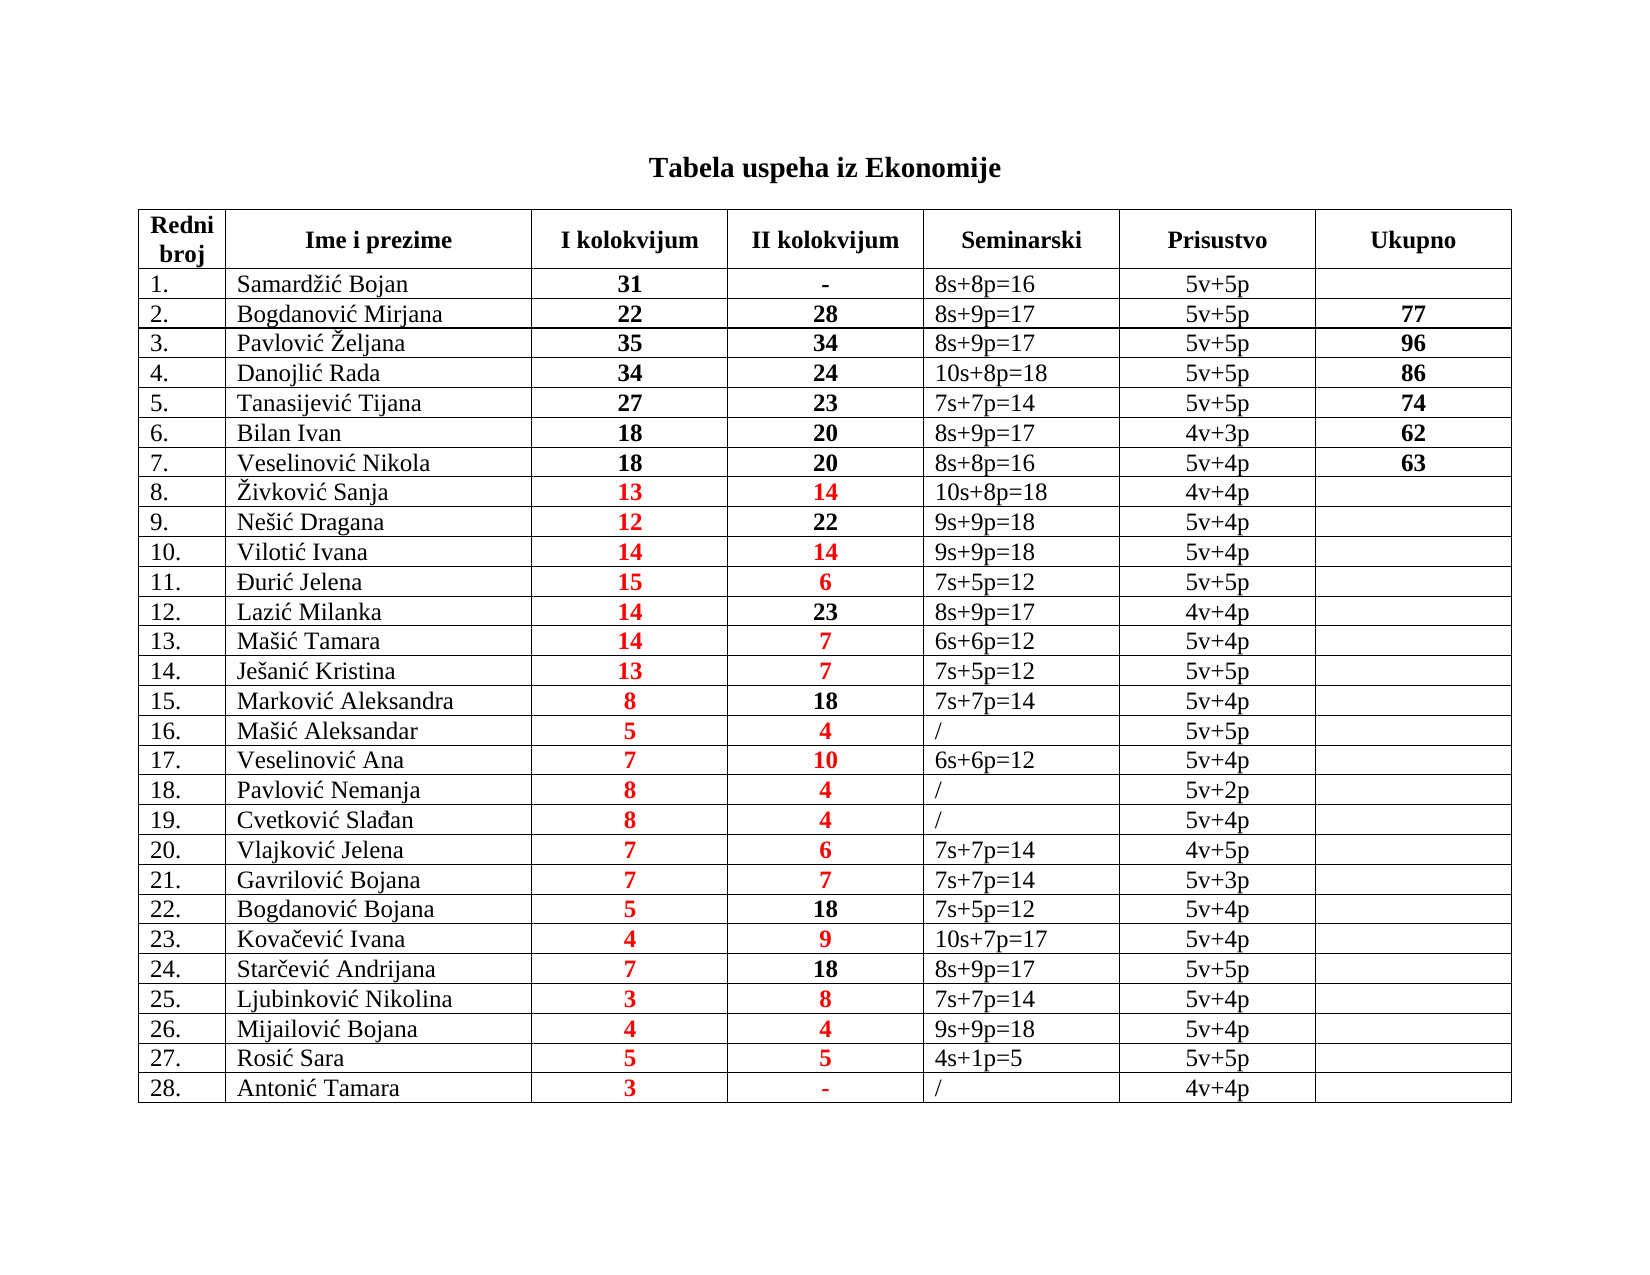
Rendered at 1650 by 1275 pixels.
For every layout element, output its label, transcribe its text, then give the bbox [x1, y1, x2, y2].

table_cell [1316, 537, 1511, 566]
table_cell 17. [139, 746, 225, 774]
table_cell 8s+9p=17 [924, 954, 1119, 983]
table_header Redni broj [139, 210, 225, 268]
table_cell 19. [139, 805, 225, 834]
table_cell 7 [532, 865, 727, 893]
table_cell 10 [728, 746, 923, 774]
table_cell 13. [139, 626, 225, 655]
table_cell 5v+4p [1120, 805, 1315, 834]
table_cell 8s+8p=16 [924, 269, 1119, 298]
table_cell 96 [1316, 329, 1511, 357]
table_cell 2. [139, 299, 225, 327]
table_cell Vlajković Jelena [226, 835, 531, 864]
table_cell Cvetković Slađan [226, 805, 531, 834]
table_cell 23. [139, 924, 225, 953]
table_cell 9s+9p=18 [924, 1014, 1119, 1042]
table_cell 4 [728, 716, 923, 744]
table_cell / [924, 1073, 1119, 1102]
table_cell 7s+5p=12 [924, 656, 1119, 685]
table_cell 18 [532, 418, 727, 447]
table_cell 5v+4p [1120, 507, 1315, 536]
table_cell 4 [532, 924, 727, 953]
table_cell 5v+5p [1120, 656, 1315, 685]
table_cell 5 [532, 716, 727, 744]
table_cell 8. [139, 477, 225, 506]
table_cell 62 [1316, 418, 1511, 447]
table_cell 5v+5p [1120, 567, 1315, 596]
table_cell 5v+3p [1120, 865, 1315, 893]
table_cell 5v+5p [1120, 299, 1315, 327]
table_cell Samardžić Bojan [226, 269, 531, 298]
table_cell [1316, 984, 1511, 1013]
table_header Ukupno [1316, 210, 1511, 268]
table_cell 8 [532, 805, 727, 834]
table_cell 5 [728, 1044, 923, 1072]
table_cell 14 [532, 626, 727, 655]
table_cell 10s+8p=18 [924, 358, 1119, 387]
table_cell 14. [139, 656, 225, 685]
table_cell 7s+7p=14 [924, 388, 1119, 417]
table_cell [1316, 865, 1511, 893]
table_cell 10s+7p=17 [924, 924, 1119, 953]
table_cell 9. [139, 507, 225, 536]
table_cell 7s+7p=14 [924, 984, 1119, 1013]
table_cell 4v+3p [1120, 418, 1315, 447]
table_header Seminarski [924, 210, 1119, 268]
table_cell Živković Sanja [226, 477, 531, 506]
table_cell 5v+4p [1120, 984, 1315, 1013]
table_cell 35 [532, 329, 727, 357]
table_cell 7 [728, 865, 923, 893]
table_cell Bogdanović Mirjana [226, 299, 531, 327]
table_cell 7 [532, 746, 727, 774]
table_cell [1316, 686, 1511, 715]
table_cell 18 [532, 448, 727, 476]
table_cell 5v+2p [1120, 775, 1315, 804]
table_cell 7 [728, 626, 923, 655]
table_cell 20 [728, 418, 923, 447]
table_header II kolokvijum [728, 210, 923, 268]
table_cell 7s+7p=14 [924, 865, 1119, 893]
table_cell Antonić Tamara [226, 1073, 531, 1102]
table_cell 6s+6p=12 [924, 626, 1119, 655]
table_cell 6 [728, 835, 923, 864]
table_cell 1. [139, 269, 225, 298]
table_cell Mašić Aleksandar [226, 716, 531, 744]
table_cell 12. [139, 597, 225, 625]
table_cell 4v+4p [1120, 1073, 1315, 1102]
table_cell [1316, 835, 1511, 864]
table_cell 5v+4p [1120, 1014, 1315, 1042]
table_cell 5v+5p [1120, 1044, 1315, 1072]
table_cell 4 [532, 1014, 727, 1042]
table_cell 12 [532, 507, 727, 536]
table_header I kolokvijum [532, 210, 727, 268]
table_cell 21. [139, 865, 225, 893]
table_cell 5v+5p [1120, 329, 1315, 357]
table_cell 4s+1p=5 [924, 1044, 1119, 1072]
table_cell Bilan Ivan [226, 418, 531, 447]
table_cell 7 [532, 835, 727, 864]
table_cell Ljubinković Nikolina [226, 984, 531, 1013]
table_cell 5v+4p [1120, 537, 1315, 566]
table_cell 24 [728, 358, 923, 387]
table_cell 3. [139, 329, 225, 357]
table_cell 23 [728, 388, 923, 417]
table_cell 3 [532, 1073, 727, 1102]
table_cell 25. [139, 984, 225, 1013]
table_cell 7. [139, 448, 225, 476]
table_cell 24. [139, 954, 225, 983]
table_cell 77 [1316, 299, 1511, 327]
table_cell [1316, 954, 1511, 983]
table_cell 7s+7p=14 [924, 835, 1119, 864]
table_cell 7s+5p=12 [924, 895, 1119, 923]
table_cell 5v+4p [1120, 626, 1315, 655]
table_cell 14 [532, 537, 727, 566]
table_cell 8s+8p=16 [924, 448, 1119, 476]
table_cell Vilotić Ivana [226, 537, 531, 566]
table_cell 22. [139, 895, 225, 923]
table_cell 5v+5p [1120, 716, 1315, 744]
table_cell 6. [139, 418, 225, 447]
table_cell 18. [139, 775, 225, 804]
table_cell 5 [532, 895, 727, 923]
table_cell 22 [532, 299, 727, 327]
table_cell 4. [139, 358, 225, 387]
table_cell Mijailović Bojana [226, 1014, 531, 1042]
table_cell 28. [139, 1073, 225, 1102]
table_cell 4v+4p [1120, 477, 1315, 506]
table_cell 9s+9p=18 [924, 507, 1119, 536]
table_cell [1316, 805, 1511, 834]
table_cell 5v+4p [1120, 924, 1315, 953]
table_cell Veselinović Ana [226, 746, 531, 774]
table_cell 5v+5p [1120, 954, 1315, 983]
table_cell Pavlović Nemanja [226, 775, 531, 804]
text Tabela uspeha iz Ekonomije [150, 150, 1500, 183]
table_cell Rosić Sara [226, 1044, 531, 1072]
table_cell [1316, 477, 1511, 506]
table_cell 3 [532, 984, 727, 1013]
table_cell 8 [532, 775, 727, 804]
table_cell 6s+6p=12 [924, 746, 1119, 774]
table_cell 8 [728, 984, 923, 1013]
table_cell [1316, 716, 1511, 744]
table_cell / [924, 805, 1119, 834]
table_cell - [728, 1073, 923, 1102]
table_cell 14 [728, 477, 923, 506]
table_cell 6 [728, 567, 923, 596]
table_cell 18 [728, 954, 923, 983]
table_cell Marković Aleksandra [226, 686, 531, 715]
table_cell Bogdanović Bojana [226, 895, 531, 923]
table_cell Đurić Jelena [226, 567, 531, 596]
table_cell [1316, 1073, 1511, 1102]
table_cell 18 [728, 895, 923, 923]
table_cell 16. [139, 716, 225, 744]
table_cell 14 [728, 537, 923, 566]
table_cell Tanasijević Tijana [226, 388, 531, 417]
table_cell [1316, 567, 1511, 596]
table_cell [1316, 1044, 1511, 1072]
table_cell Kovačević Ivana [226, 924, 531, 953]
table_cell 5v+5p [1120, 388, 1315, 417]
table_cell 5v+4p [1120, 686, 1315, 715]
table_cell 11. [139, 567, 225, 596]
table_cell [1316, 507, 1511, 536]
table_cell 4 [728, 1014, 923, 1042]
table_header Prisustvo [1120, 210, 1315, 268]
table_cell 8s+9p=17 [924, 418, 1119, 447]
table_cell 5v+5p [1120, 358, 1315, 387]
table_cell 86 [1316, 358, 1511, 387]
table_cell 63 [1316, 448, 1511, 476]
table_cell 7s+7p=14 [924, 686, 1119, 715]
table_cell 8s+9p=17 [924, 299, 1119, 327]
table_cell 4v+5p [1120, 835, 1315, 864]
table_cell 5. [139, 388, 225, 417]
table_cell Pavlović Željana [226, 329, 531, 357]
table_cell 14 [532, 597, 727, 625]
table_cell Starčević Andrijana [226, 954, 531, 983]
table_cell Mašić Tamara [226, 626, 531, 655]
table_cell Nešić Dragana [226, 507, 531, 536]
table_cell [1316, 269, 1511, 298]
table_cell 5v+4p [1120, 746, 1315, 774]
table_cell [1316, 1014, 1511, 1042]
table_cell 10. [139, 537, 225, 566]
table_cell [1316, 895, 1511, 923]
table_cell / [924, 716, 1119, 744]
table_cell 20. [139, 835, 225, 864]
table_cell 22 [728, 507, 923, 536]
table_cell [1316, 626, 1511, 655]
table_cell 34 [532, 358, 727, 387]
table_cell [1316, 924, 1511, 953]
table_cell / [924, 775, 1119, 804]
table_cell 7 [532, 954, 727, 983]
table_header Ime i prezime [226, 210, 531, 268]
table_cell 26. [139, 1014, 225, 1042]
table_cell Gavrilović Bojana [226, 865, 531, 893]
table_cell 5 [532, 1044, 727, 1072]
table_cell - [728, 269, 923, 298]
table_cell 9s+9p=18 [924, 537, 1119, 566]
table_cell 31 [532, 269, 727, 298]
table_cell 8s+9p=17 [924, 329, 1119, 357]
table_cell 7 [728, 656, 923, 685]
table_cell 34 [728, 329, 923, 357]
table_cell 20 [728, 448, 923, 476]
table_cell 8s+9p=17 [924, 597, 1119, 625]
table_cell 10s+8p=18 [924, 477, 1119, 506]
table_cell 15 [532, 567, 727, 596]
table_cell Ješanić Kristina [226, 656, 531, 685]
table_cell 13 [532, 656, 727, 685]
table_cell 13 [532, 477, 727, 506]
table_cell 8 [532, 686, 727, 715]
table_cell 74 [1316, 388, 1511, 417]
table_cell 27. [139, 1044, 225, 1072]
table_cell [1316, 746, 1511, 774]
table_cell 7s+5p=12 [924, 567, 1119, 596]
table_cell 4 [728, 775, 923, 804]
table_cell 4 [728, 805, 923, 834]
table_cell Veselinović Nikola [226, 448, 531, 476]
table_cell [1316, 597, 1511, 625]
table_cell [1316, 775, 1511, 804]
table_cell Lazić Milanka [226, 597, 531, 625]
table_cell 5v+4p [1120, 895, 1315, 923]
table_cell 9 [728, 924, 923, 953]
table_cell 5v+4p [1120, 448, 1315, 476]
table_cell 4v+4p [1120, 597, 1315, 625]
table_cell [1316, 656, 1511, 685]
table_cell 5v+5p [1120, 269, 1315, 298]
table_cell 23 [728, 597, 923, 625]
table_cell 28 [728, 299, 923, 327]
table_cell Danojlić Rada [226, 358, 531, 387]
table_cell 18 [728, 686, 923, 715]
table_cell 15. [139, 686, 225, 715]
table_cell 27 [532, 388, 727, 417]
